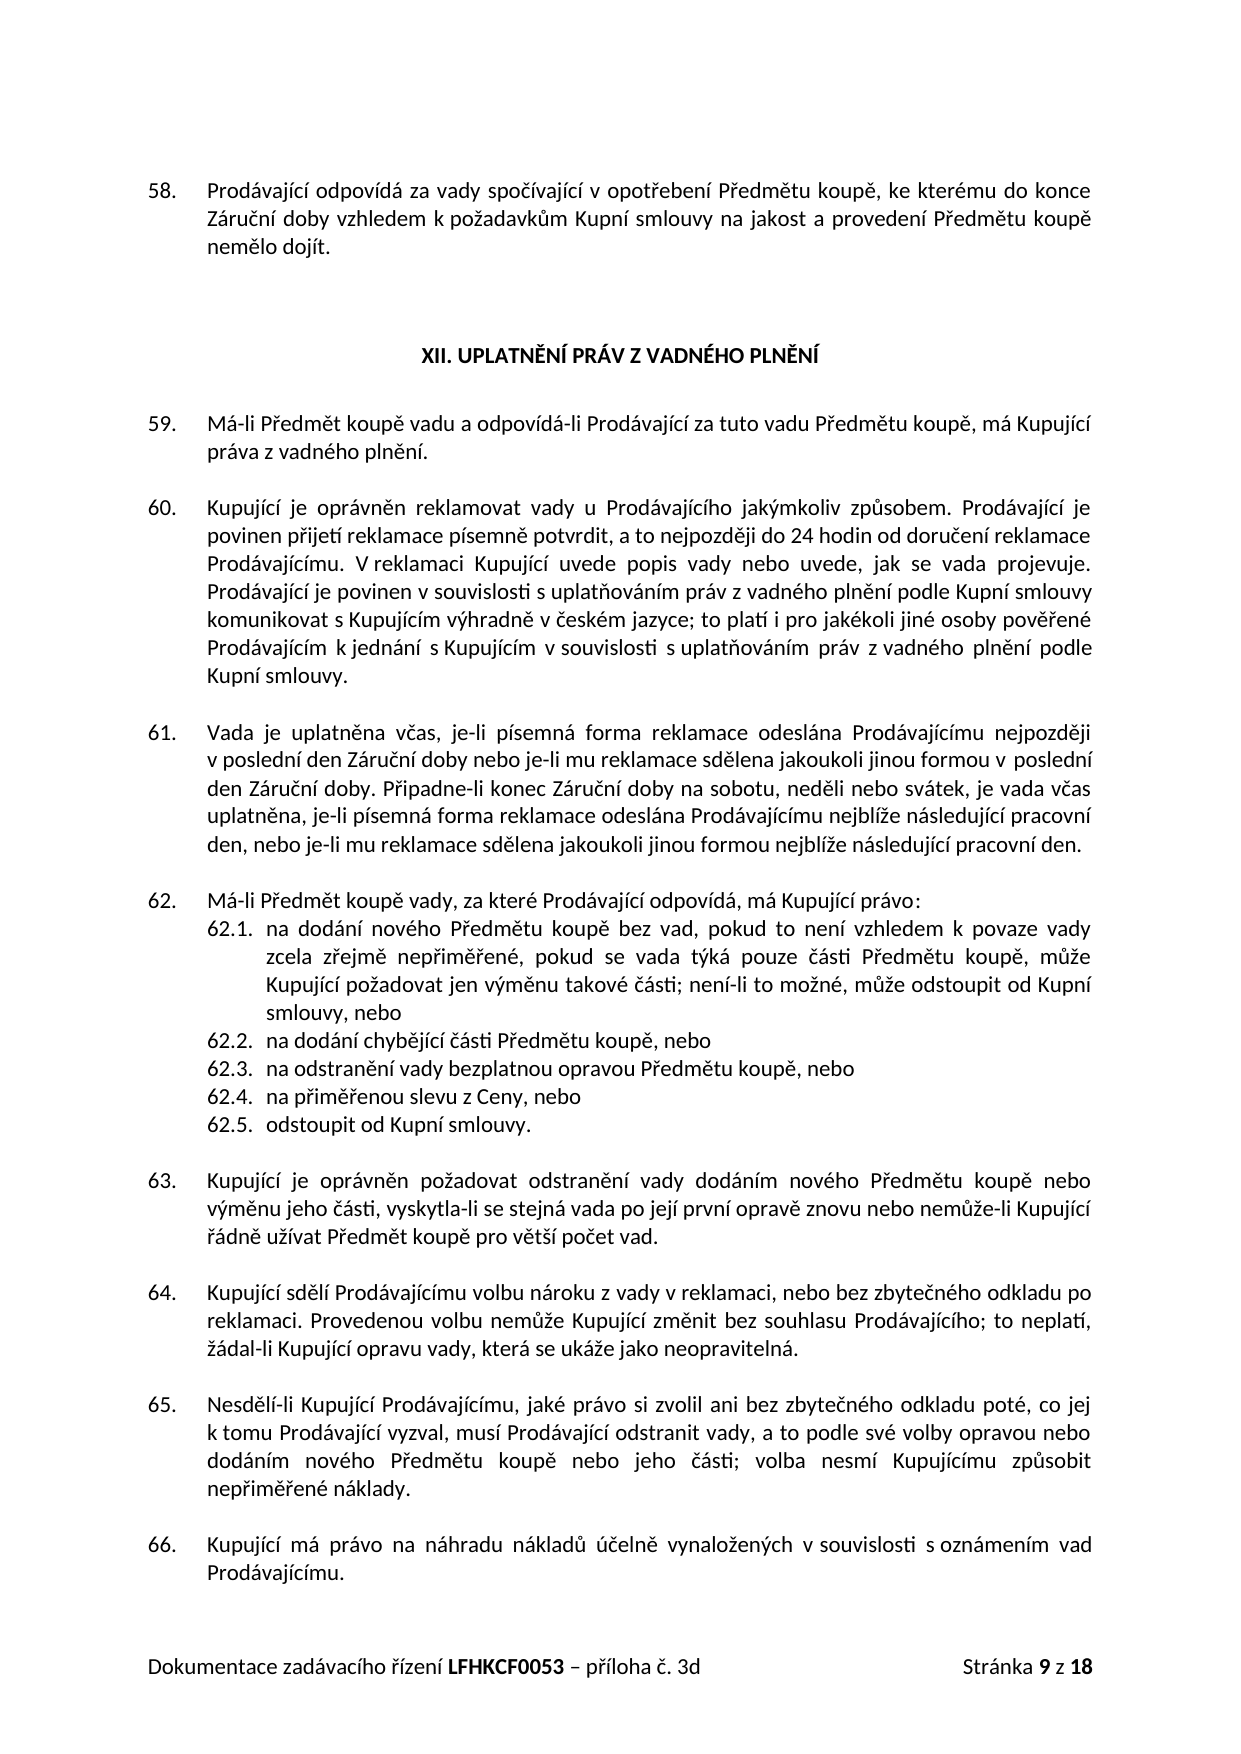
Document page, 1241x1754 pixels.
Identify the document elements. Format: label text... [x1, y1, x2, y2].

list na dodání chybějící části Předmětu koupě, nebo [207, 1026, 1092, 1054]
list na dodání nového Předmětu koupě bez vad, pokud to není vzhledem k povaze vady zcela zřejmě nepřiměřené, pokud se vada týká pouze části Předmětu koupě, může Kupující požadovat jen výměnu takové části; není-li to možné, může odstoupit od Kupní smlouvy, nebo [207, 914, 1092, 1026]
list Nesdělí-li Kupující Prodávajícímu, jaké právo si zvolil ani bez zbytečného odkladu poté, co jej k tomu Prodávající vyzval, musí Prodávající odstranit vady, a to podle své volby opravou nebo dodáním nového Předmětu koupě nebo jeho části; volba nesmí Kupujícímu způsobit nepřiměřené náklady. [148, 1390, 1092, 1502]
list odstoupit od Kupní smlouvy. [207, 1110, 1092, 1138]
list Vada je uplatněna včas, je-li písemná forma reklamace odeslána Prodávajícímu nejpozději v poslední den Záruční doby nebo je-li mu reklamace sdělena jakoukoli jinou formou v poslední den Záruční doby. Připadne-li konec Záruční doby na sobotu, neděli nebo svátek, je vada včas uplatněna, je-li písemná forma reklamace odeslána Prodávajícímu nejblíže následující pracovní den, nebo je-li mu reklamace sdělena jakoukoli jinou formou nejblíže následující pracovní den. [148, 718, 1092, 858]
subtitle UPLATNĚNÍ PRÁV Z VADNÉHO PLNĚNÍ [148, 341, 1092, 369]
list Má-li Předmět koupě vadu a odpovídá-li Prodávající za tuto vadu Předmětu koupě, má Kupující práva z vadného plnění. [148, 409, 1092, 465]
list Prodávající odpovídá za vady spočívající v opotřebení Předmětu koupě, ke kterému do konce Záruční doby vzhledem k požadavkům Kupní smlouvy na jakost a provedení Předmětu koupě nemělo dojít. [148, 176, 1092, 260]
list Kupující má právo na náhradu nákladů účelně vynaložených v souvislosti s oznámením vad Prodávajícímu. [148, 1530, 1092, 1586]
list na odstranění vady bezplatnou opravou Předmětu koupě, nebo [207, 1054, 1092, 1082]
list na přiměřenou slevu z Ceny, nebo [207, 1082, 1092, 1110]
list Kupující sdělí Prodávajícímu volbu nároku z vady v reklamaci, nebo bez zbytečného odkladu po reklamaci. Provedenou volbu nemůže Kupující změnit bez souhlasu Prodávajícího; to neplatí, žádal-li Kupující opravu vady, která se ukáže jako neopravitelná. [148, 1278, 1092, 1362]
list Kupující je oprávněn požadovat odstranění vady dodáním nového Předmětu koupě nebo výměnu jeho části, vyskytla-li se stejná vada po její první opravě znovu nebo nemůže-li Kupující řádně užívat Předmět koupě pro větší počet vad. [148, 1166, 1092, 1250]
list Má-li Předmět koupě vady, za které Prodávající odpovídá, má Kupující právo: [148, 886, 1092, 914]
list Kupující je oprávněn reklamovat vady u Prodávajícího jakýmkoliv způsobem. Prodávající je povinen přijetí reklamace písemně potvrdit, a to nejpozději do 24 hodin od doručení reklamace Prodávajícímu. V reklamaci Kupující uvede popis vady nebo uvede, jak se vada projevuje. Prodávající je povinen v souvislosti s uplatňováním práv z vadného plnění podle Kupní smlouvy komunikovat s Kupujícím výhradně v českém jazyce; to platí i pro jakékoli jiné osoby pověřené Prodávajícím k jednání s Kupujícím v souvislosti s uplatňováním práv z vadného plnění podle Kupní smlouvy. [148, 493, 1092, 689]
